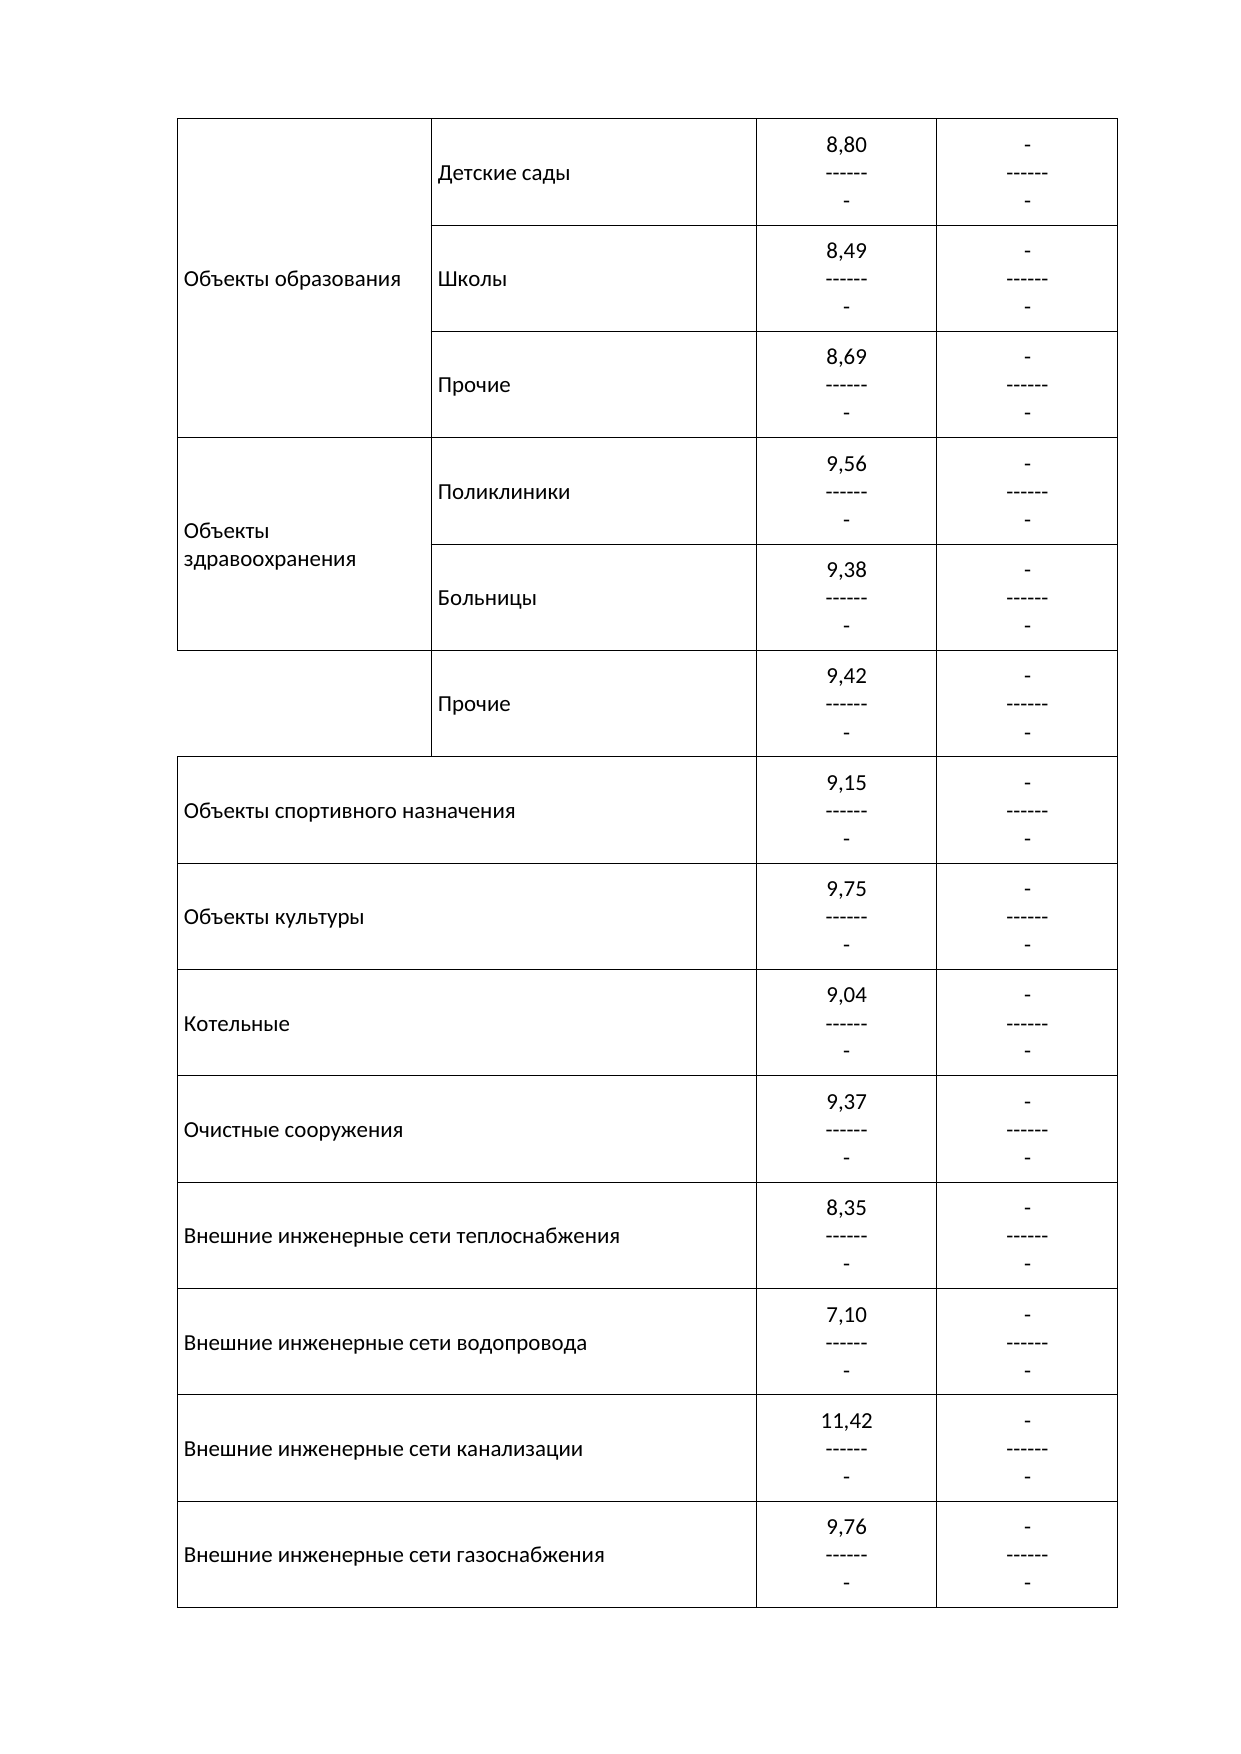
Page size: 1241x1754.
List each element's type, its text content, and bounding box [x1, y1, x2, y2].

table_cell Объекты образования [178, 119, 431, 437]
table_cell Очистные сооружения [178, 1076, 756, 1182]
table_cell - ------ - [937, 332, 1117, 437]
table_cell - ------ - [937, 864, 1117, 969]
table_cell Внешние инженерные сети канализации [178, 1395, 756, 1501]
table_cell Школы [432, 226, 756, 331]
table_cell 9,56 ------ - [757, 438, 936, 543]
table_cell Объекты здравоохранения [178, 438, 431, 650]
table_cell 9,75 ------ - [757, 864, 936, 969]
table_cell 7,10 ------ - [757, 1289, 936, 1394]
table_cell 9,04 ------ - [757, 970, 936, 1075]
table_cell Прочие [432, 651, 756, 756]
table_cell - ------ - [937, 1076, 1117, 1182]
table_cell - ------ - [937, 1502, 1117, 1607]
table_cell 8,80 ------ - [757, 119, 936, 224]
table_cell - ------ - [937, 757, 1117, 863]
table_cell 11,42 ------ - [757, 1395, 936, 1501]
table_cell 8,49 ------ - [757, 226, 936, 331]
table_cell 9,15 ------ - [757, 757, 936, 863]
table_cell Объекты культуры [178, 864, 756, 969]
table_cell - ------ - [937, 545, 1117, 650]
table_cell - ------ - [937, 970, 1117, 1075]
table_cell Котельные [178, 970, 756, 1075]
table_cell - ------ - [937, 226, 1117, 331]
table_cell - ------ - [937, 1395, 1117, 1501]
table_cell - ------ - [937, 1183, 1117, 1288]
table_cell Внешние инженерные сети теплоснабжения [178, 1183, 756, 1288]
table_cell 8,69 ------ - [757, 332, 936, 437]
table_cell 9,76 ------ - [757, 1502, 936, 1607]
table_cell 9,42 ------ - [757, 651, 936, 756]
table_cell - ------ - [937, 1289, 1117, 1394]
table_cell 9,38 ------ - [757, 545, 936, 650]
table_cell - ------ - [937, 119, 1117, 224]
table_cell 9,37 ------ - [757, 1076, 936, 1182]
table_cell Объекты спортивного назначения [178, 757, 756, 863]
table_cell Детские сады [432, 119, 756, 224]
table_cell Поликлиники [432, 438, 756, 543]
table_cell 8,35 ------ - [757, 1183, 936, 1288]
table_cell - ------ - [937, 651, 1117, 756]
table_cell Внешние инженерные сети газоснабжения [178, 1502, 756, 1607]
table_cell Внешние инженерные сети водопровода [178, 1289, 756, 1394]
table_cell Больницы [432, 545, 756, 650]
table_cell Прочие [432, 332, 756, 437]
table_cell - ------ - [937, 438, 1117, 543]
